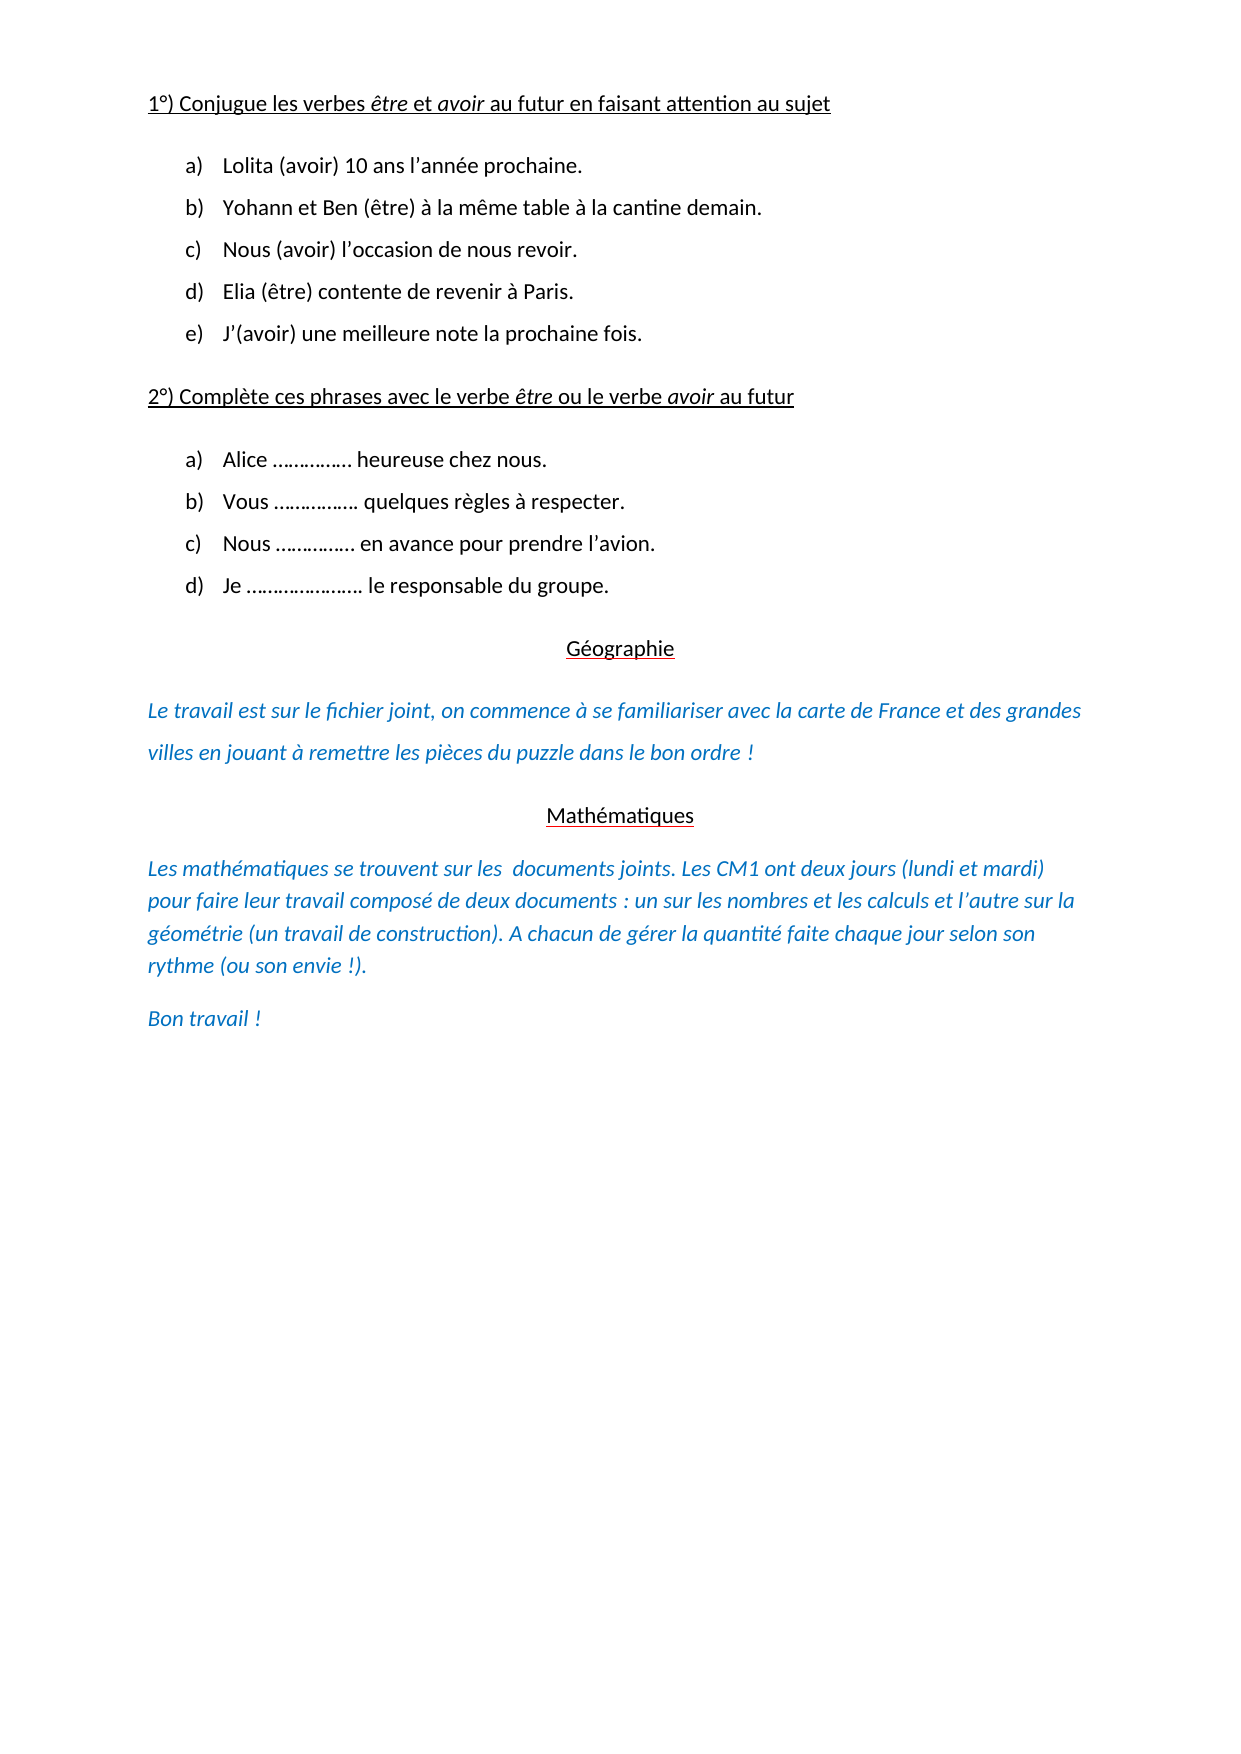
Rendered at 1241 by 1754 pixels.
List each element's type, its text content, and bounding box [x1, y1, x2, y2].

list Je …………………. le responsable du groupe. [185, 571, 1093, 599]
text 1°) Conjugue les verbes être et avoir au futur en faisant attention au sujet [148, 89, 1093, 117]
list Elia (être) contente de revenir à Paris. [185, 277, 1093, 305]
text Géographie [148, 634, 1093, 662]
text Les mathématiques se trouvent sur les documents joints. Les CM1 ont deux jours (lundi et mardi) pour faire leur travail composé de deux documents : un sur les nombres et les calculs et l’autre sur la géométrie (un travail de construction). A chacun de gérer la quantité faite chaque jour selon son rythme (ou son envie !). [148, 854, 1093, 979]
text Le travail est sur le fichier joint, on commence à se familiariser avec la carte de France et des grandes villes en jouant à remettre les pièces du puzzle dans le bon ordre ! [148, 697, 1093, 767]
list Yohann et Ben (être) à la même table à la cantine demain. [185, 193, 1093, 221]
list Lolita (avoir) 10 ans l’année prochaine. [185, 151, 1093, 179]
list Alice …………… heureuse chez nous. [185, 445, 1093, 473]
list J’(avoir) une meilleure note la prochaine fois. [185, 319, 1093, 347]
list Nous (avoir) l’occasion de nous revoir. [185, 235, 1093, 263]
list Nous …………… en avance pour prendre l’avion. [185, 529, 1093, 557]
list Vous ……………. quelques règles à respecter. [185, 487, 1093, 515]
text Bon travail ! [148, 1004, 1093, 1032]
text 2°) Complète ces phrases avec le verbe être ou le verbe avoir au futur [148, 382, 1093, 410]
text Mathématiques [148, 801, 1093, 829]
